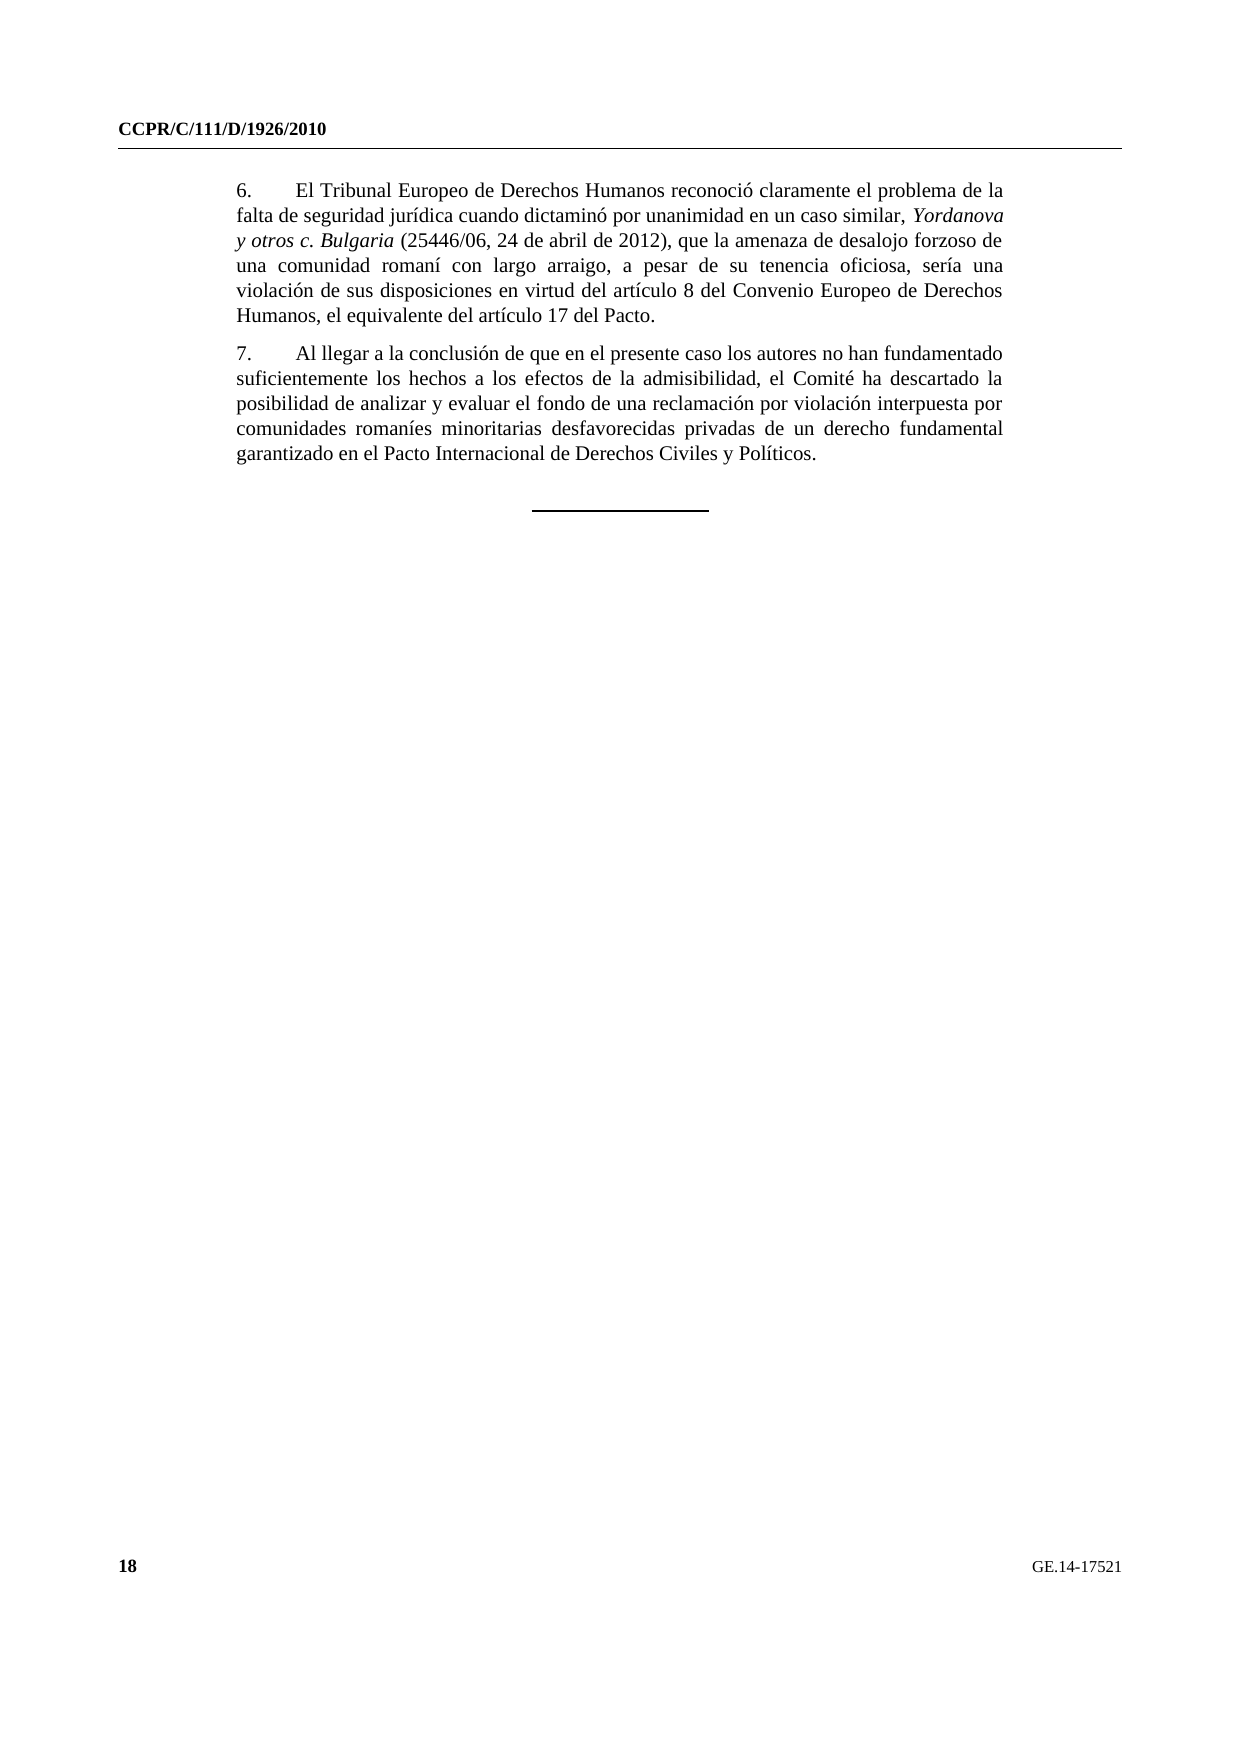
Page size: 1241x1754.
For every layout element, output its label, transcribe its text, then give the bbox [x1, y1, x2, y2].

text 7. Al llegar a la conclusión de que en el presente caso los autores no han fundamentado suficientemente los hechos a los efectos de la admisibilidad, el Comité ha descartado la posibilidad de analizar y evaluar el fondo de una reclamación por violación interpuesta por comunidades romaníes minoritarias desfavorecidas privadas de un derecho fundamental garantizado en el Pacto Internacional de Derechos Civiles y Políticos. [236, 340, 1004, 465]
text 6. El Tribunal Europeo de Derechos Humanos reconoció claramente el problema de la falta de seguridad jurídica cuando dictaminó por unanimidad en un caso similar, Yordanova y otros c. Bulgaria (25446/06, 24 de abril de 2012), que la amenaza de desalojo forzoso de una comunidad romaní con largo arraigo, a pesar de su tenencia oficiosa, sería una violación de sus disposiciones en virtud del artículo 8 del Convenio Europeo de Derechos Humanos, el equivalente del artículo 17 del Pacto. [236, 177, 1004, 327]
